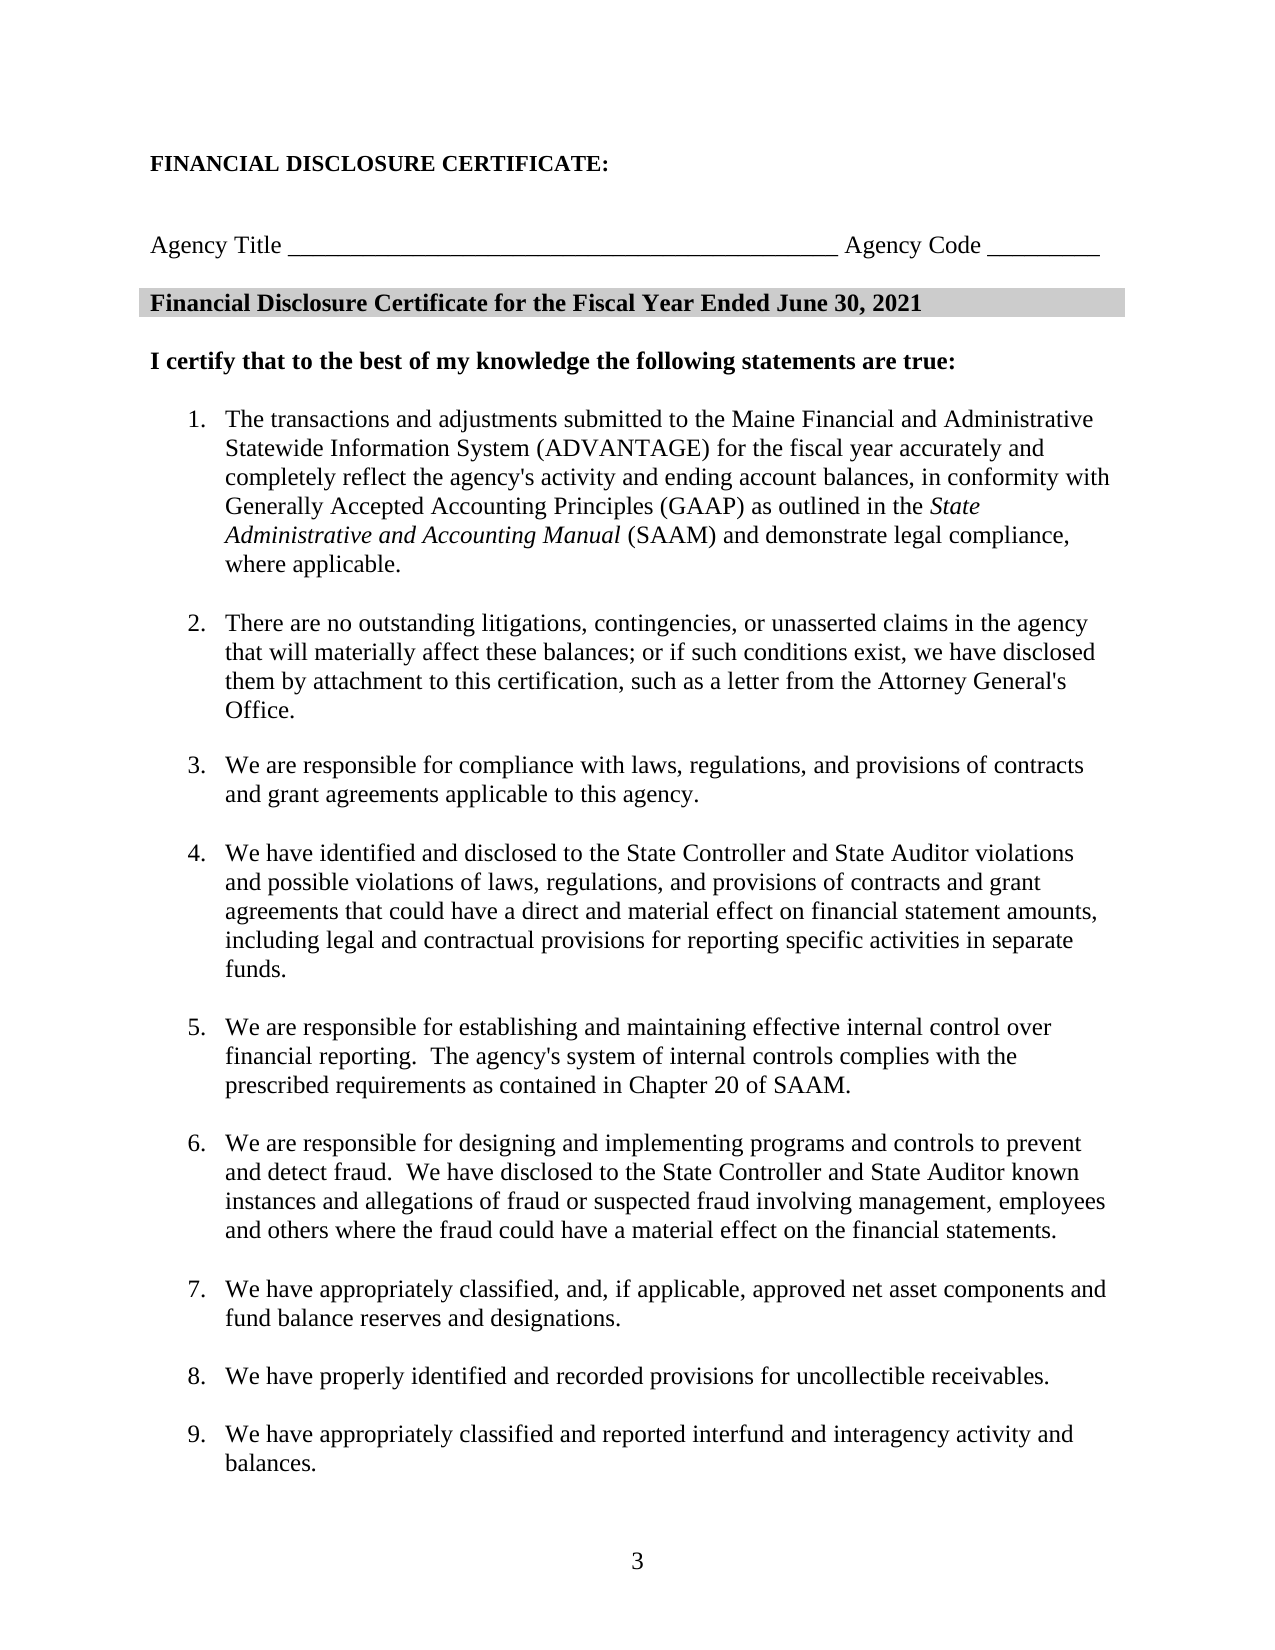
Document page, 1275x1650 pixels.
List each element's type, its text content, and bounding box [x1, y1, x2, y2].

text Agency Title ____________________________________________ Agency Code _________ [150, 230, 1125, 259]
table_cell We are responsible for compliance with laws, regulations, and provisions of contracts and grant agreements applicable to this agency. [139, 750, 1125, 837]
subtitle FINANCIAL DISCLOSURE CERTIFICATE: [150, 150, 1125, 177]
table_header Financial Disclosure Certificate for the Fiscal Year Ended June 30, 2021 [139, 288, 1125, 317]
table_cell We are responsible for designing and implementing programs and controls to prevent and detect fraud. We have disclosed to the State Controller and State Auditor known instances and allegations of fraud or suspected fraud involving management, employees and others where the fraud could have a material effect on the financial statements. [139, 1128, 1125, 1273]
table_cell We have identified and disclosed to the State Controller and State Auditor violations and possible violations of laws, regulations, and provisions of contracts and grant agreements that could have a direct and material effect on financial statement amounts, including legal and contractual provisions for reporting specific activities in separate funds. [139, 838, 1125, 1012]
table_cell We are responsible for establishing and maintaining effective internal control over financial reporting. The agency's system of internal controls complies with the prescribed requirements as contained in Chapter 20 of SAAM. [139, 1012, 1125, 1128]
table_cell The transactions and adjustments submitted to the Maine Financial and Administrative Statewide Information System (ADVANTAGE) for the fiscal year accurately and completely reflect the agency's activity and ending account balances, in conformity with Generally Accepted Accounting Principles (GAAP) as outlined in the State Administrative and Accounting Manual (SAAM) and demonstrate legal compliance, where applicable. [139, 404, 1125, 607]
table_cell We have properly identified and recorded provisions for uncollectible receivables. [139, 1361, 1125, 1419]
table_cell There are no outstanding litigations, contingencies, or unasserted claims in the agency that will materially affect these balances; or if such conditions exist, we have disclosed them by attachment to this certification, such as a letter from the Attorney General's Office. [139, 608, 1125, 750]
table_cell We have appropriately classified, and, if applicable, approved net asset components and fund balance reserves and designations. [139, 1274, 1125, 1361]
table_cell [139, 1419, 1125, 1477]
table_header I certify that to the best of my knowledge the following statements are true: [139, 346, 1125, 404]
